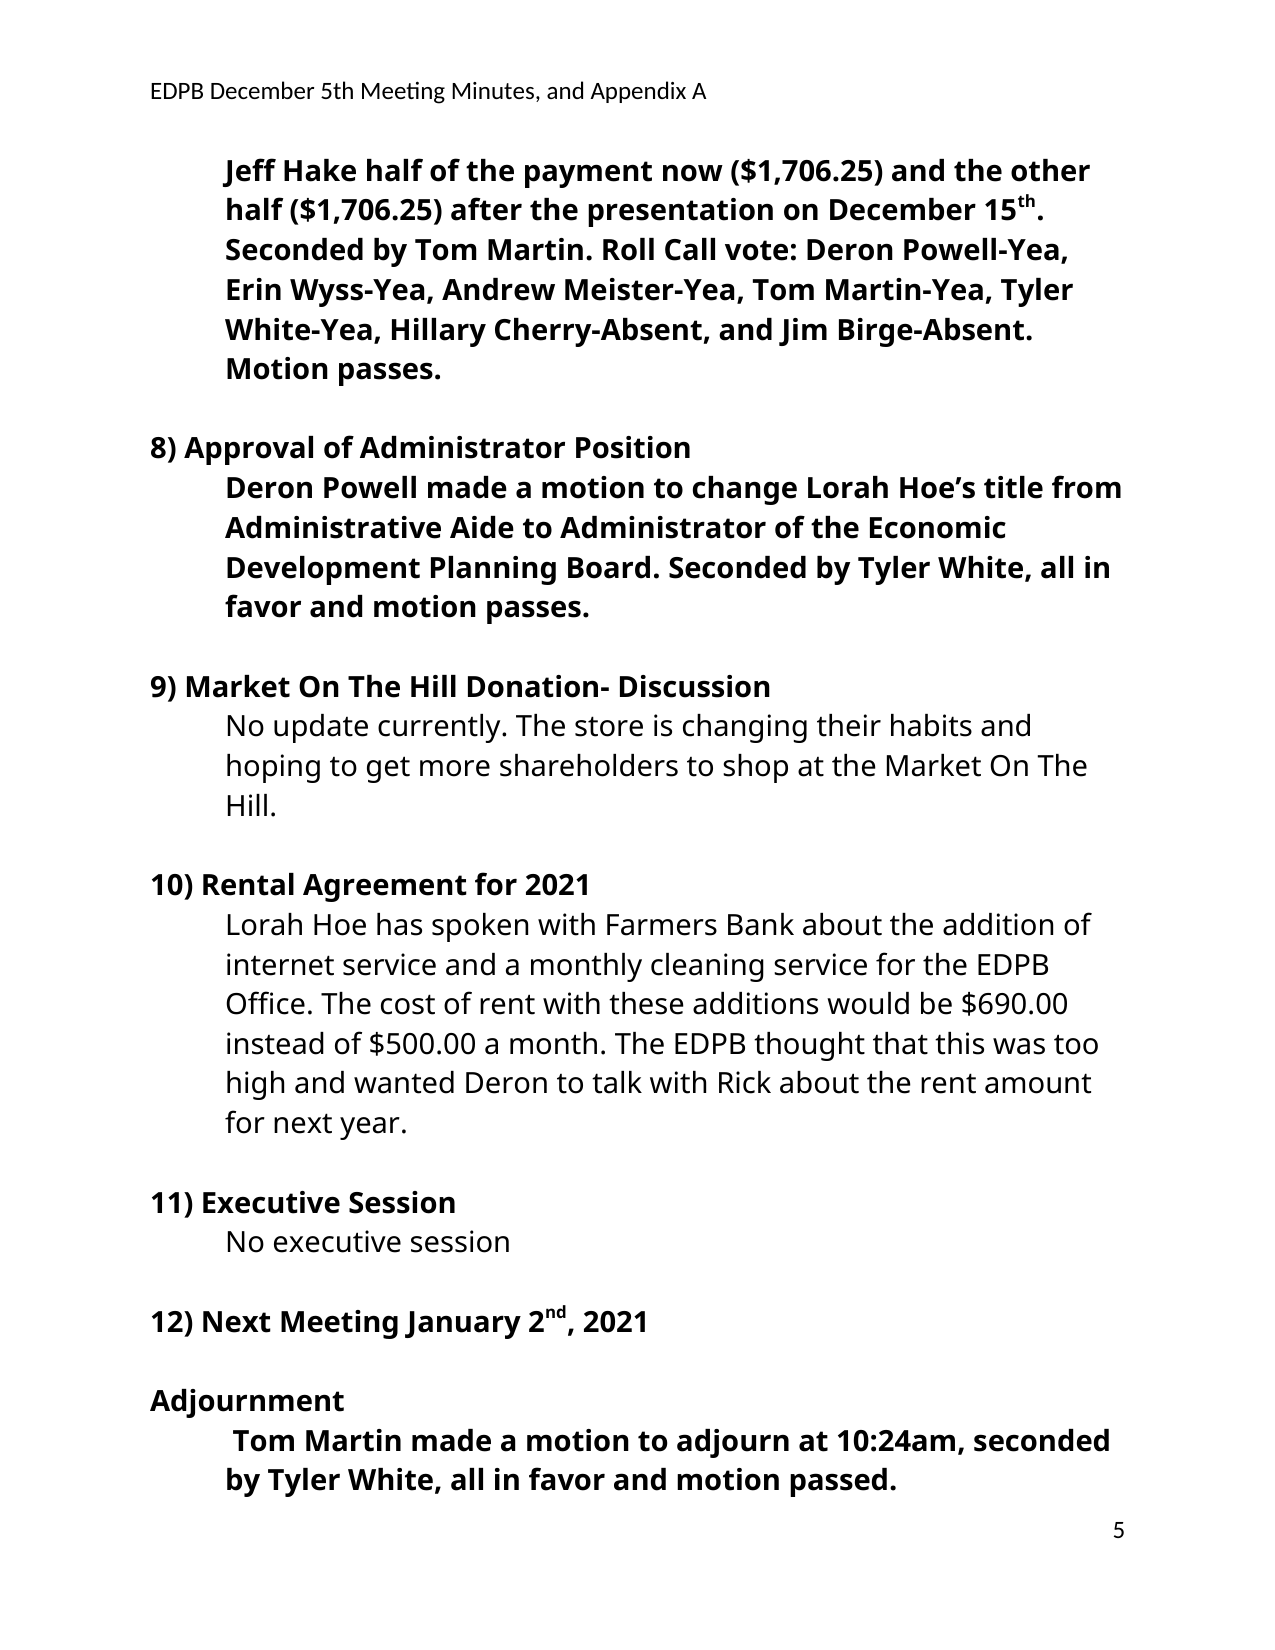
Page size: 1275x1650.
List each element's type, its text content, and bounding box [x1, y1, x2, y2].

text 8) Approval of Administrator Position [150, 428, 1125, 467]
text No update currently. The store is changing their habits and hoping to get more shareholders to shop at the Market On The Hill. [225, 706, 1125, 825]
text Tom Martin made a motion to adjourn at 10:24am, seconded by Tyler White, all in favor and motion passed. [225, 1420, 1125, 1499]
text 12) Next Meeting January 2nd, 2021 [150, 1301, 1125, 1341]
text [225, 150, 1125, 388]
text Adjournment [150, 1380, 1125, 1420]
text 10) Rental Agreement for 2021 [150, 864, 1125, 904]
text 9) Market On The Hill Donation- Discussion [150, 666, 1125, 706]
text No executive session [150, 1222, 1125, 1261]
text Lorah Hoe has spoken with Farmers Bank about the addition of internet service and a monthly cleaning service for the EDPB Office. The cost of rent with these additions would be $690.00 instead of $500.00 a month. The EDPB thought that this was too high and wanted Deron to talk with Rick about the rent amount for next year. [225, 904, 1125, 1142]
text Deron Powell made a motion to change Lorah Hoe’s title from Administrative Aide to Administrator of the Economic Development Planning Board. Seconded by Tyler White, all in favor and motion passes. [225, 467, 1125, 626]
text 11) Executive Session [150, 1182, 1125, 1222]
